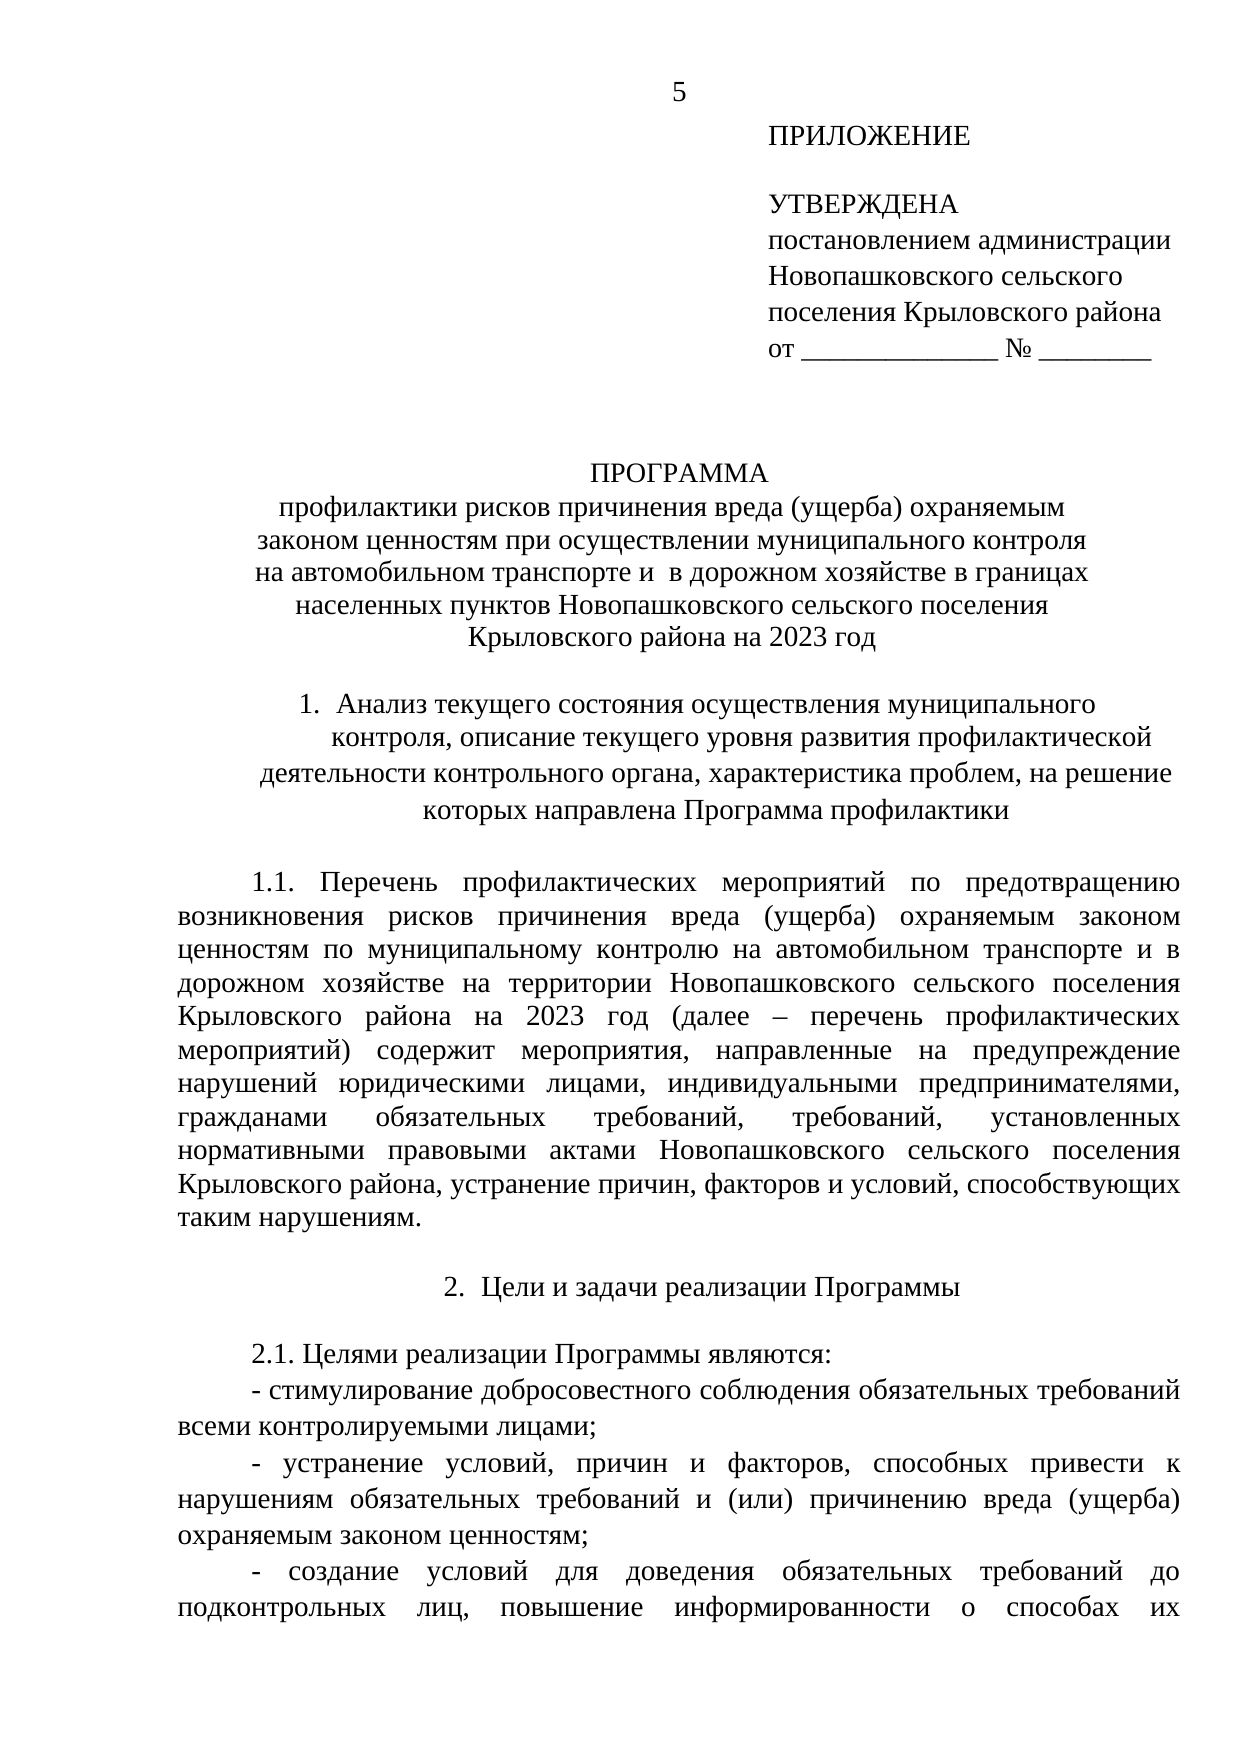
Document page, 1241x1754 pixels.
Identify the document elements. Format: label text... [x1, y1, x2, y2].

text профилактики рисков причинения вреда (ущерба) охраняемым законом ценностям при осуществлении муниципального контроля на автомобильном транспорте и в дорожном хозяйстве в границах населенных пунктов Новопашковского сельского поселения Крыловского района на 2023 год [251, 491, 1093, 653]
list Цели и задачи реализации Программы [222, 1269, 1181, 1303]
text от ______________ № ________ [768, 331, 1181, 363]
text 1.1. Перечень профилактических мероприятий по предотвращению возникновения рисков причинения вреда (ущерба) охраняемым законом ценностям по муниципальному контролю на автомобильном транспорте и в дорожном хозяйстве на территории Новопашковского сельского поселения Крыловского района на 2023 год (далее – перечень профилактических мероприятий) содержит мероприятия, направленные на предупреждение нарушений юридическими лицами, индивидуальными предпринимателями, гражданами обязательных требований, требований, установленных нормативными правовыми актами Новопашковского сельского поселения Крыловского района, устранение причин, факторов и условий, способствующих таким нарушениям. [177, 864, 1181, 1233]
text УТВЕРЖДЕНА [768, 187, 1181, 220]
text ПРОГРАММА [177, 456, 1181, 488]
text ПРИЛОЖЕНИЕ [768, 118, 1181, 152]
text - устранение условий, причин и факторов, способных привести к нарушениям обязательных требований и (или) причинению вреда (ущерба) охраняемым законом ценностям; [177, 1445, 1181, 1551]
text 2.1. Целями реализации Программы являются: [177, 1336, 1181, 1370]
text постановлением администрации [768, 222, 1181, 256]
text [177, 1553, 1181, 1623]
list Анализ текущего состояния осуществления муниципального [213, 686, 1181, 719]
text контроля, описание текущего уровня развития профилактической деятельности контрольного органа, характеристика проблем, на решение которых направлена Программа профилактики [251, 719, 1181, 825]
text - стимулирование добросовестного соблюдения обязательных требований всеми контролируемыми лицами; [177, 1372, 1181, 1442]
text Новопашковского сельского поселения Крыловского района [768, 258, 1181, 328]
